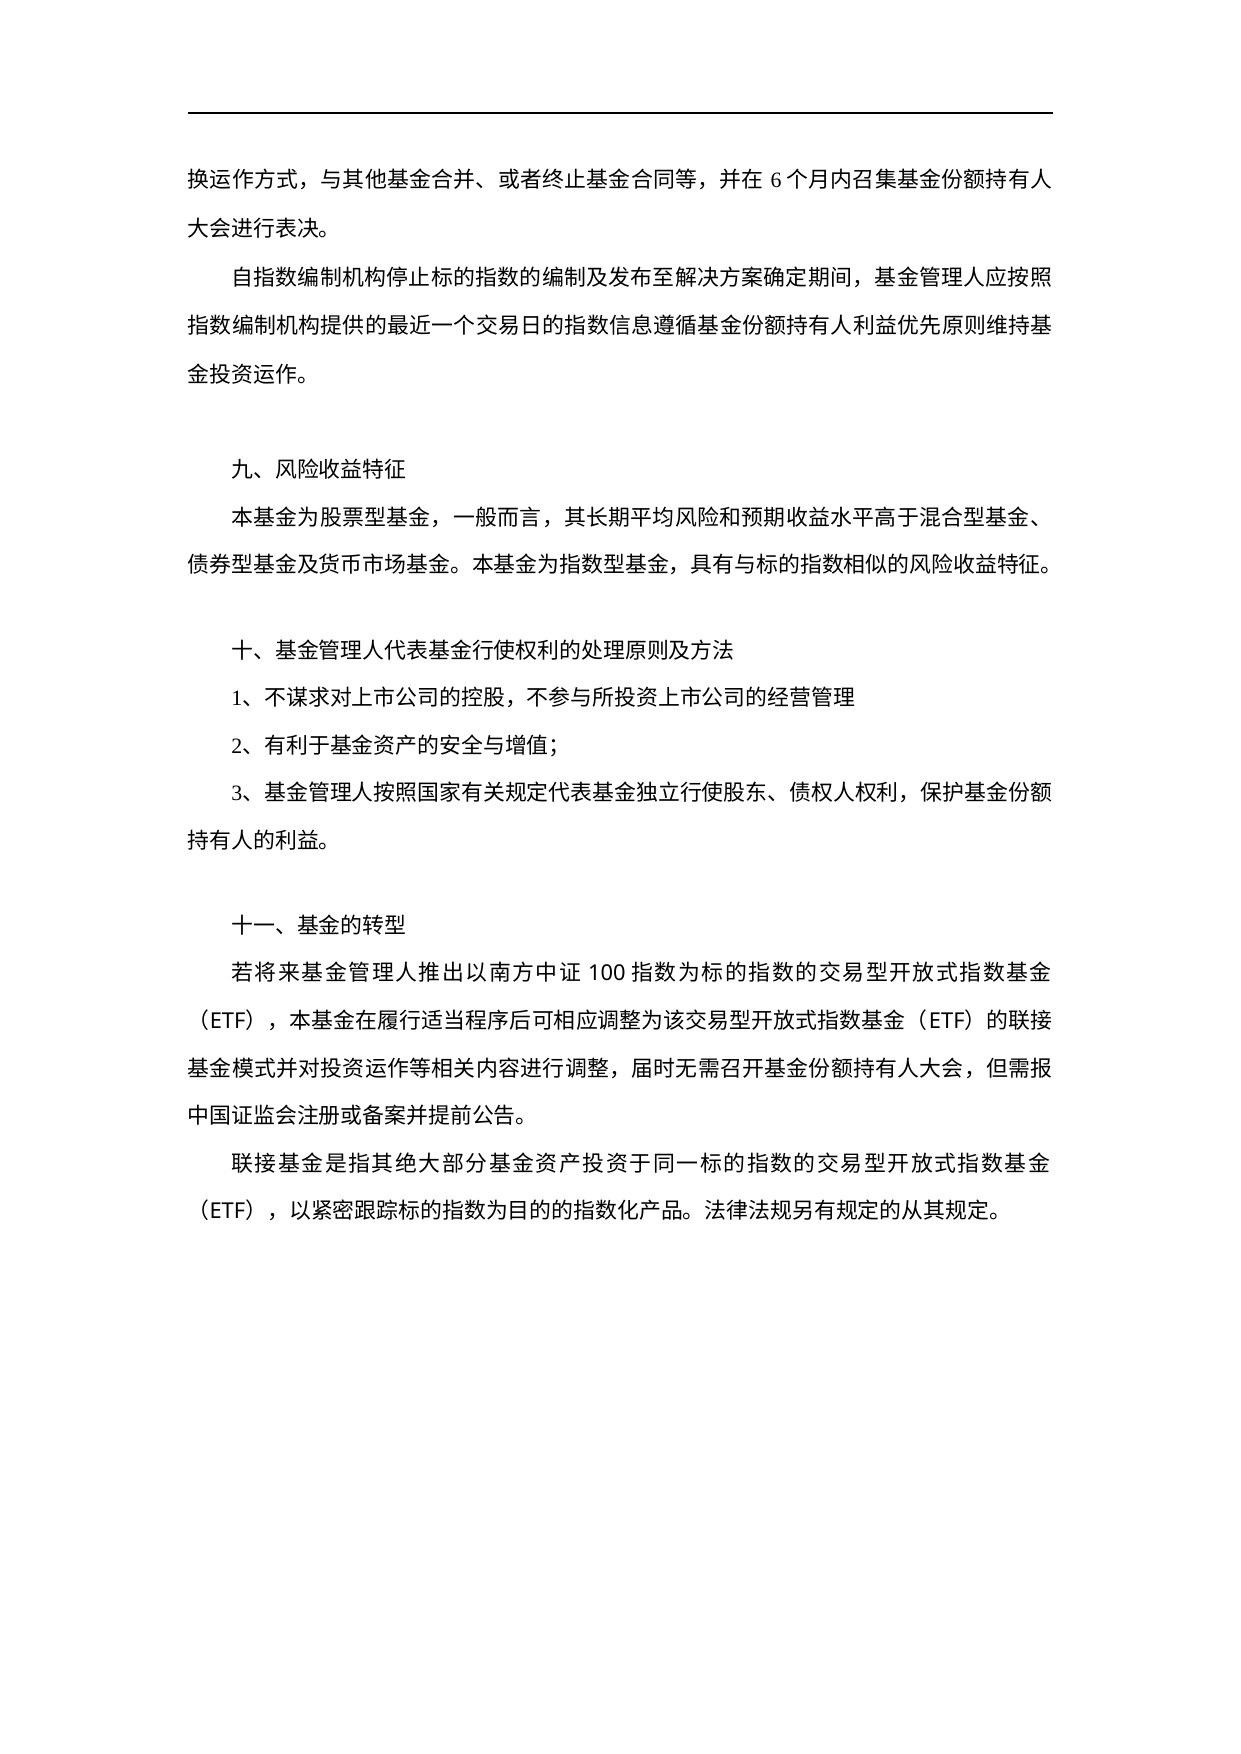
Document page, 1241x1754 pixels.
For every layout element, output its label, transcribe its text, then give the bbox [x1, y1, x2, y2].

text 1、不谋求对上市公司的控股，不参与所投资上市公司的经营管理 [187, 680, 1053, 712]
text 本基金为股票型基金，一般而言，其长期平均风险和预期收益水平高于混合型基金、债券型基金及货币市场基金。本基金为指数型基金，具有与标的指数相似的风险收益特征。 [187, 500, 1053, 579]
text 联接基金是指其绝大部分基金资产投资于同一标的指数的交易型开放式指数基金（ETF），以紧密跟踪标的指数为目的的指数化产品。法律法规另有规定的从其规定。 [187, 1146, 1053, 1225]
text 十一、基金的转型 [187, 908, 1053, 939]
text 十、基金管理人代表基金行使权利的处理原则及方法 [187, 633, 1053, 664]
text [187, 162, 1053, 243]
text 九、风险收益特征 [187, 452, 1053, 484]
text 3、基金管理人按照国家有关规定代表基金独立行使股东、债权人权利，保护基金份额持有人的利益。 [187, 775, 1053, 854]
text 2、有利于基金资产的安全与增值； [187, 728, 1053, 759]
text 自指数编制机构停止标的指数的编制及发布至解决方案确定期间，基金管理人应按照指数编制机构提供的最近一个交易日的指数信息遵循基金份额持有人利益优先原则维持基金投资运作。 [187, 259, 1053, 389]
text 若将来基金管理人推出以南方中证100指数为标的指数的交易型开放式指数基金（ETF），本基金在履行适当程序后可相应调整为该交易型开放式指数基金（ETF）的联接基金模式并对投资运作等相关内容进行调整，届时无需召开基金份额持有人大会，但需报中国证监会注册或备案并提前公告。 [187, 955, 1053, 1130]
